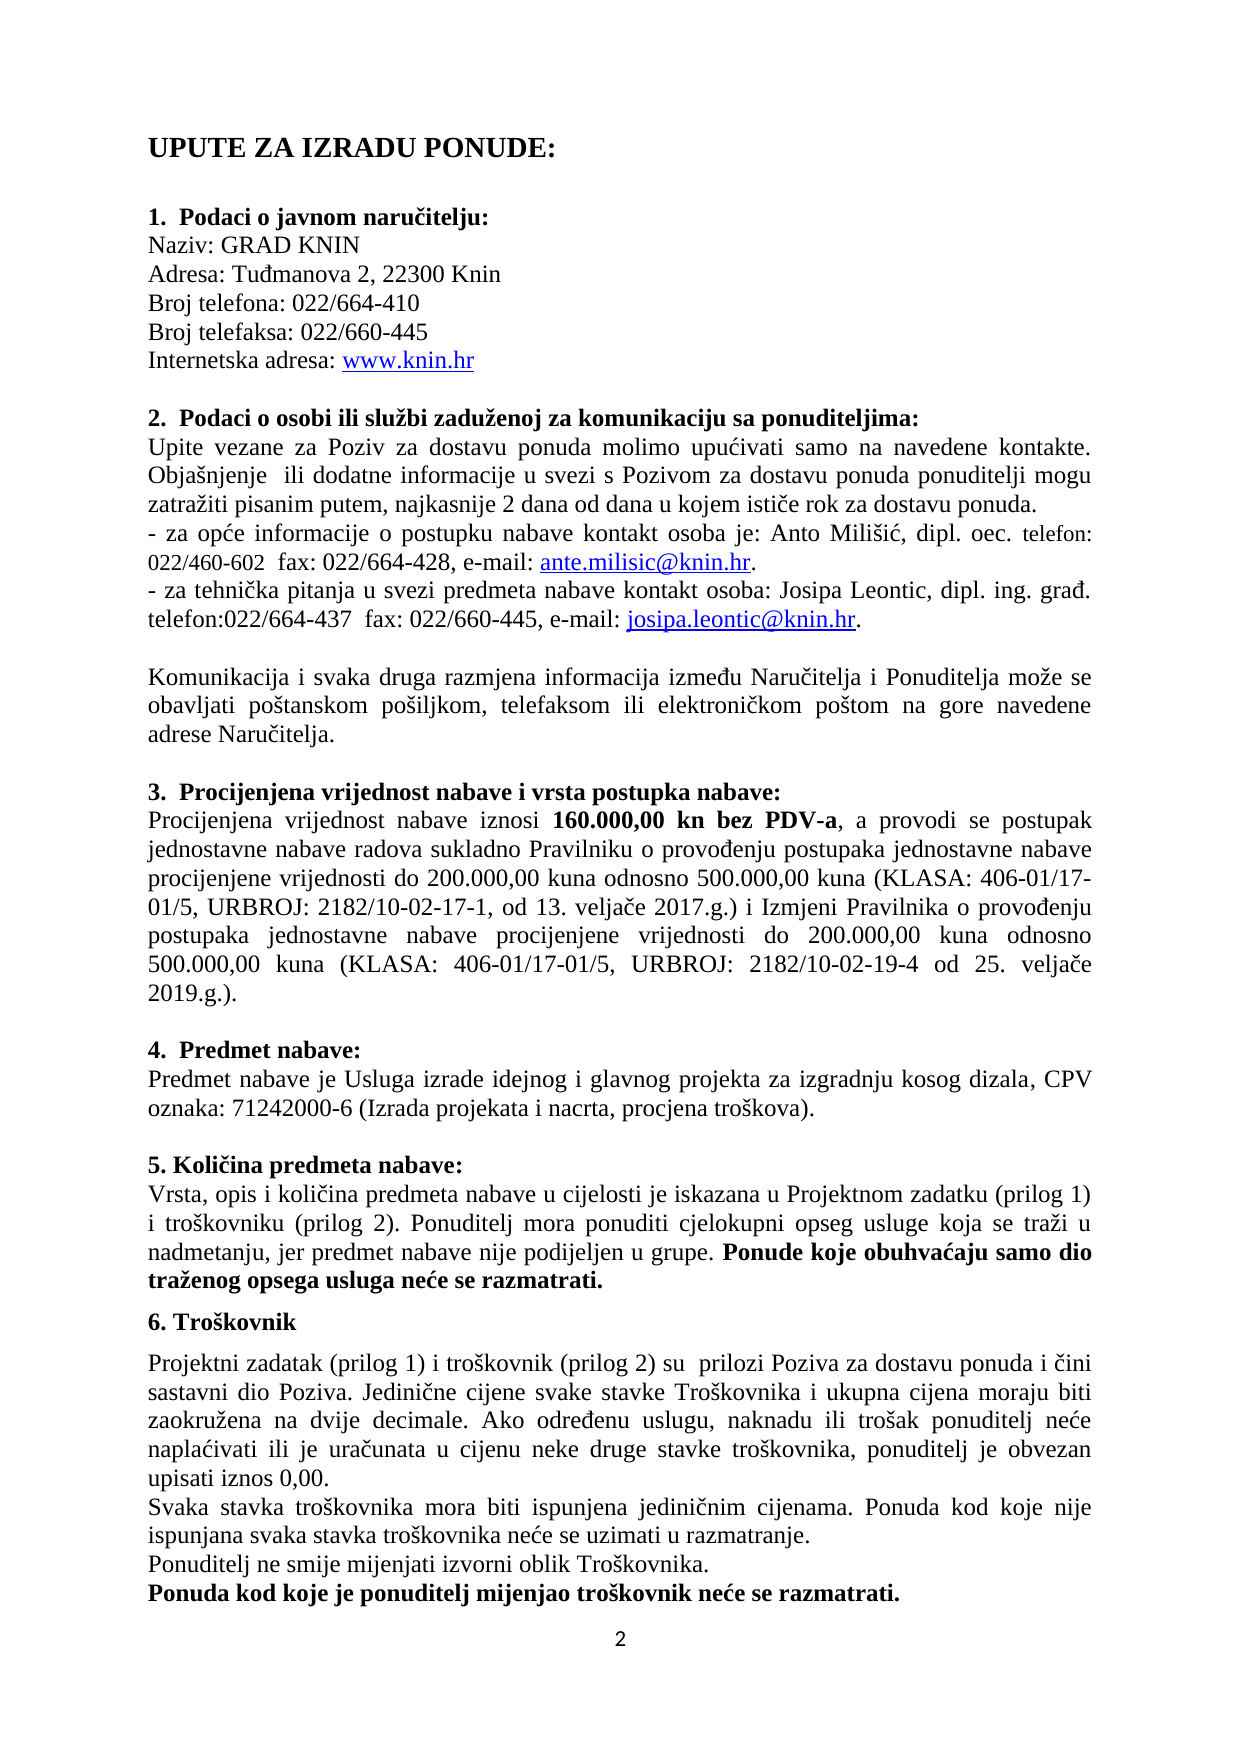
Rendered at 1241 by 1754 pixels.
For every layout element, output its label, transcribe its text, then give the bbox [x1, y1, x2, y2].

text 3. Procijenjena vrijednost nabave i vrsta postupka nabave: [148, 777, 1092, 806]
text Upite vezane za Poziv za dostavu ponuda molimo upućivati samo na navedene kontakte. Objašnjenje ili dodatne informacije u svezi s Pozivom za dostavu ponuda ponuditelji mogu zatražiti pisanim putem, najkasnije 2 dana od dana u kojem ističe rok za dostavu ponuda. [148, 432, 1092, 518]
text Broj telefona: 022/664-410 [148, 288, 1092, 317]
text Adresa: Tuđmanova 2, 22300 Knin [148, 259, 1092, 288]
text 1. Podaci o javnom naručitelju: [148, 202, 1092, 231]
text 4. Predmet nabave: [148, 1036, 1092, 1064]
text 6. Troškovnik [148, 1307, 1092, 1336]
text Naziv: GRAD KNIN [148, 231, 1092, 259]
text 5. Količina predmeta nabave: [148, 1151, 1092, 1179]
text Internetska adresa: www.knin.hr [148, 346, 1092, 374]
text Vrsta, opis i količina predmeta nabave u cijelosti je iskazana u Projektnom zadatku (prilog 1) i troškovniku (prilog 2). Ponuditelj mora ponuditi cjelokupni opseg usluge koja se traži u nadmetanju, jer predmet nabave nije podijeljen u grupe. Ponude koje obuhvaćaju samo dio traženog opsega usluga neće se razmatrati. [148, 1179, 1092, 1294]
text Komunikacija i svaka druga razmjena informacija između Naručitelja i Ponuditelja može se obavljati poštanskom pošiljkom, telefaksom ili elektroničkom poštom na gore navedene adrese Naručitelja. [148, 662, 1092, 748]
text Ponuditelj ne smije mijenjati izvorni oblik Troškovnika. [148, 1549, 1092, 1578]
text - za opće informacije o postupku nabave kontakt osoba je: Anto Milišić, dipl. oec. telefon: 022/460-602 fax: 022/664-428, e-mail: ante.milisic@knin.hr. [148, 518, 1092, 576]
text Ponuda kod koje je ponuditelj mijenjao troškovnik neće se razmatrati. [148, 1578, 1092, 1607]
text Procijenjena vrijednost nabave iznosi 160.000,00 kn bez PDV-a, a provodi se postupak jednostavne nabave radova sukladno Pravilniku o provođenju postupaka jednostavne nabave procijenjene vrijednosti do 200.000,00 kuna odnosno 500.000,00 kuna (KLASA: 406-01/17-01/5, URBROJ: 2182/10-02-17-1, od 13. veljače 2017.g.) i Izmjeni Pravilnika o provođenju postupaka jednostavne nabave procijenjene vrijednosti do 200.000,00 kuna odnosno 500.000,00 kuna (KLASA: 406-01/17-01/5, URBROJ: 2182/10-02-19-4 od 25. veljače 2019.g.). [148, 806, 1092, 1007]
text UPUTE ZA IZRADU PONUDE: [148, 130, 1092, 163]
text - za tehnička pitanja u svezi predmeta nabave kontakt osoba: Josipa Leontic, dipl. ing. građ. telefon:022/664-437 fax: 022/660-445, e-mail: josipa.leontic@knin.hr. [148, 576, 1092, 633]
text Predmet nabave je Usluga izrade idejnog i glavnog projekta za izgradnju kosog dizala, CPV oznaka: 71242000-6 (Izrada projekata i nacrta, procjena troškova). [148, 1064, 1092, 1122]
text Svaka stavka troškovnika mora biti ispunjena jediničnim cijenama. Ponuda kod koje nije ispunjana svaka stavka troškovnika neće se uzimati u razmatranje. [148, 1492, 1092, 1549]
text Projektni zadatak (prilog 1) i troškovnik (prilog 2) su prilozi Poziva za dostavu ponuda i čini sastavni dio Poziva. Jedinične cijene svake stavke Troškovnika i ukupna cijena moraju biti zaokružena na dvije decimale. Ako određenu uslugu, naknadu ili trošak ponuditelj neće naplaćivati ili je uračunata u cijenu neke druge stavke troškovnika, ponuditelj je obvezan upisati iznos 0,00. [148, 1348, 1092, 1492]
text 2. Podaci o osobi ili službi zaduženoj za komunikaciju sa ponuditeljima: [148, 403, 1092, 432]
text Broj telefaksa: 022/660-445 [148, 317, 1092, 346]
